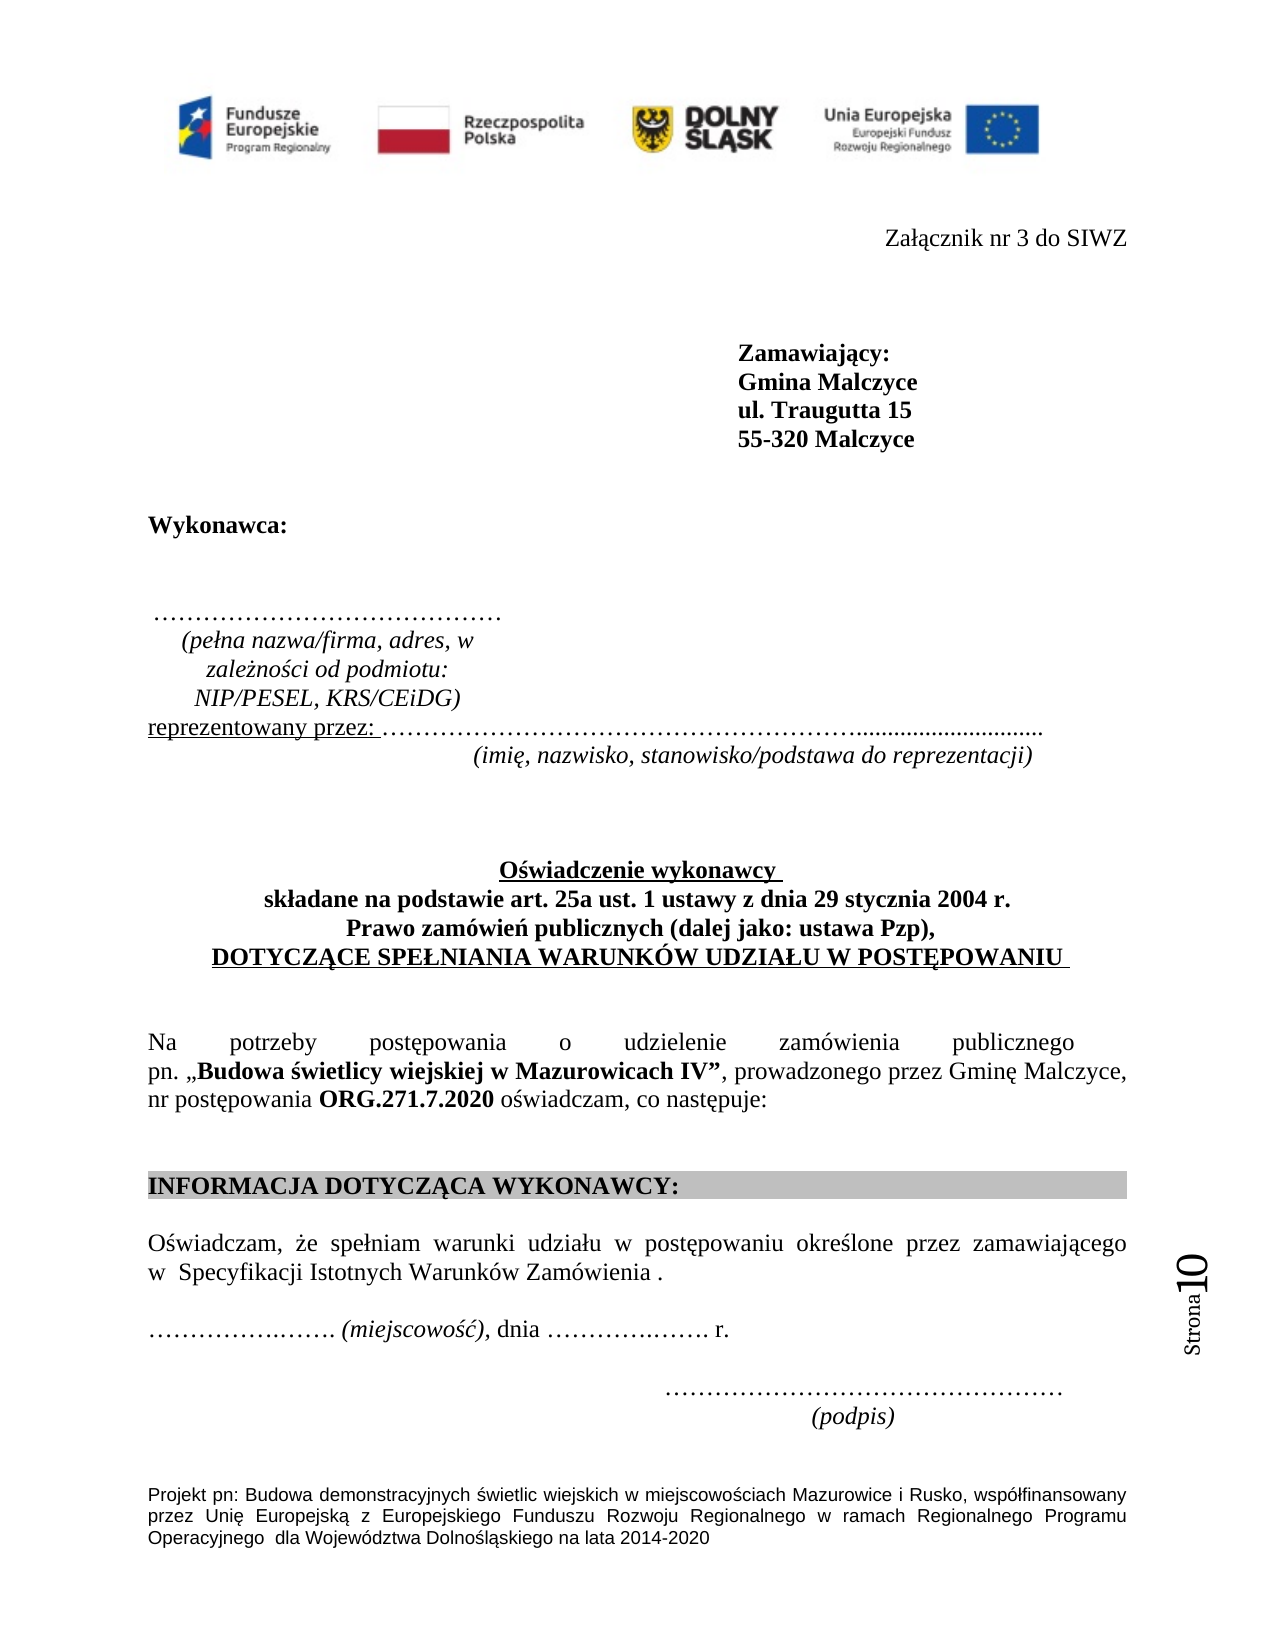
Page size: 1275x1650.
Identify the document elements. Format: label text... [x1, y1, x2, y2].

list Na potrzeby postępowania o udzielenie zamówienia publicznego pn. „Budowa świetlicy wiejskiej w Mazurowicach IV”, prowadzonego przez Gminę Malczyce, nr postępowania ORG.271.7.2020 oświadczam, co następuje: [148, 1027, 1127, 1113]
text Zamawiający: [148, 338, 1127, 367]
text (pełna nazwa/firma, adres, w zależności od podmiotu: NIP/PESEL, KRS/CEiDG) [148, 625, 507, 712]
text DOTYCZĄCE SPEŁNIANIA WARUNKÓW UDZIAŁU W POSTĘPOWANIU [148, 942, 1127, 970]
text (imię, nazwisko, stanowisko/podstawa do reprezentacji) [295, 740, 1130, 769]
text (podpis) [738, 1401, 1127, 1429]
text Wykonawca: [148, 510, 1127, 539]
text …………….……. (miejscowość), dnia ………….……. r. [148, 1314, 1127, 1343]
text INFORMACJA DOTYCZĄCA WYKONAWCY: [148, 1171, 1127, 1199]
text reprezentowany przez: ………………………………………………….............................. [148, 712, 1127, 740]
text …………………………………… [148, 597, 507, 625]
text ………………………………………… [148, 1372, 1127, 1401]
text Oświadczenie wykonawcy [148, 855, 1127, 884]
text Gmina Malczyce [148, 367, 1127, 395]
picture [164, 73, 1111, 194]
text Oświadczam, że spełniam warunki udziału w postępowaniu określone przez zamawiającego w Specyfikacji Istotnych Warunków Zamówienia . [148, 1228, 1127, 1286]
text Załącznik nr 3 do SIWZ [148, 223, 1127, 252]
text 55-320 Malczyce [148, 424, 1127, 453]
text składane na podstawie art. 25a ust. 1 ustawy z dnia 29 stycznia 2004 r. [148, 884, 1127, 913]
text Prawo zamówień publicznych (dalej jako: ustawa Pzp), [148, 913, 1127, 942]
text ul. Traugutta 15 [148, 395, 1127, 424]
